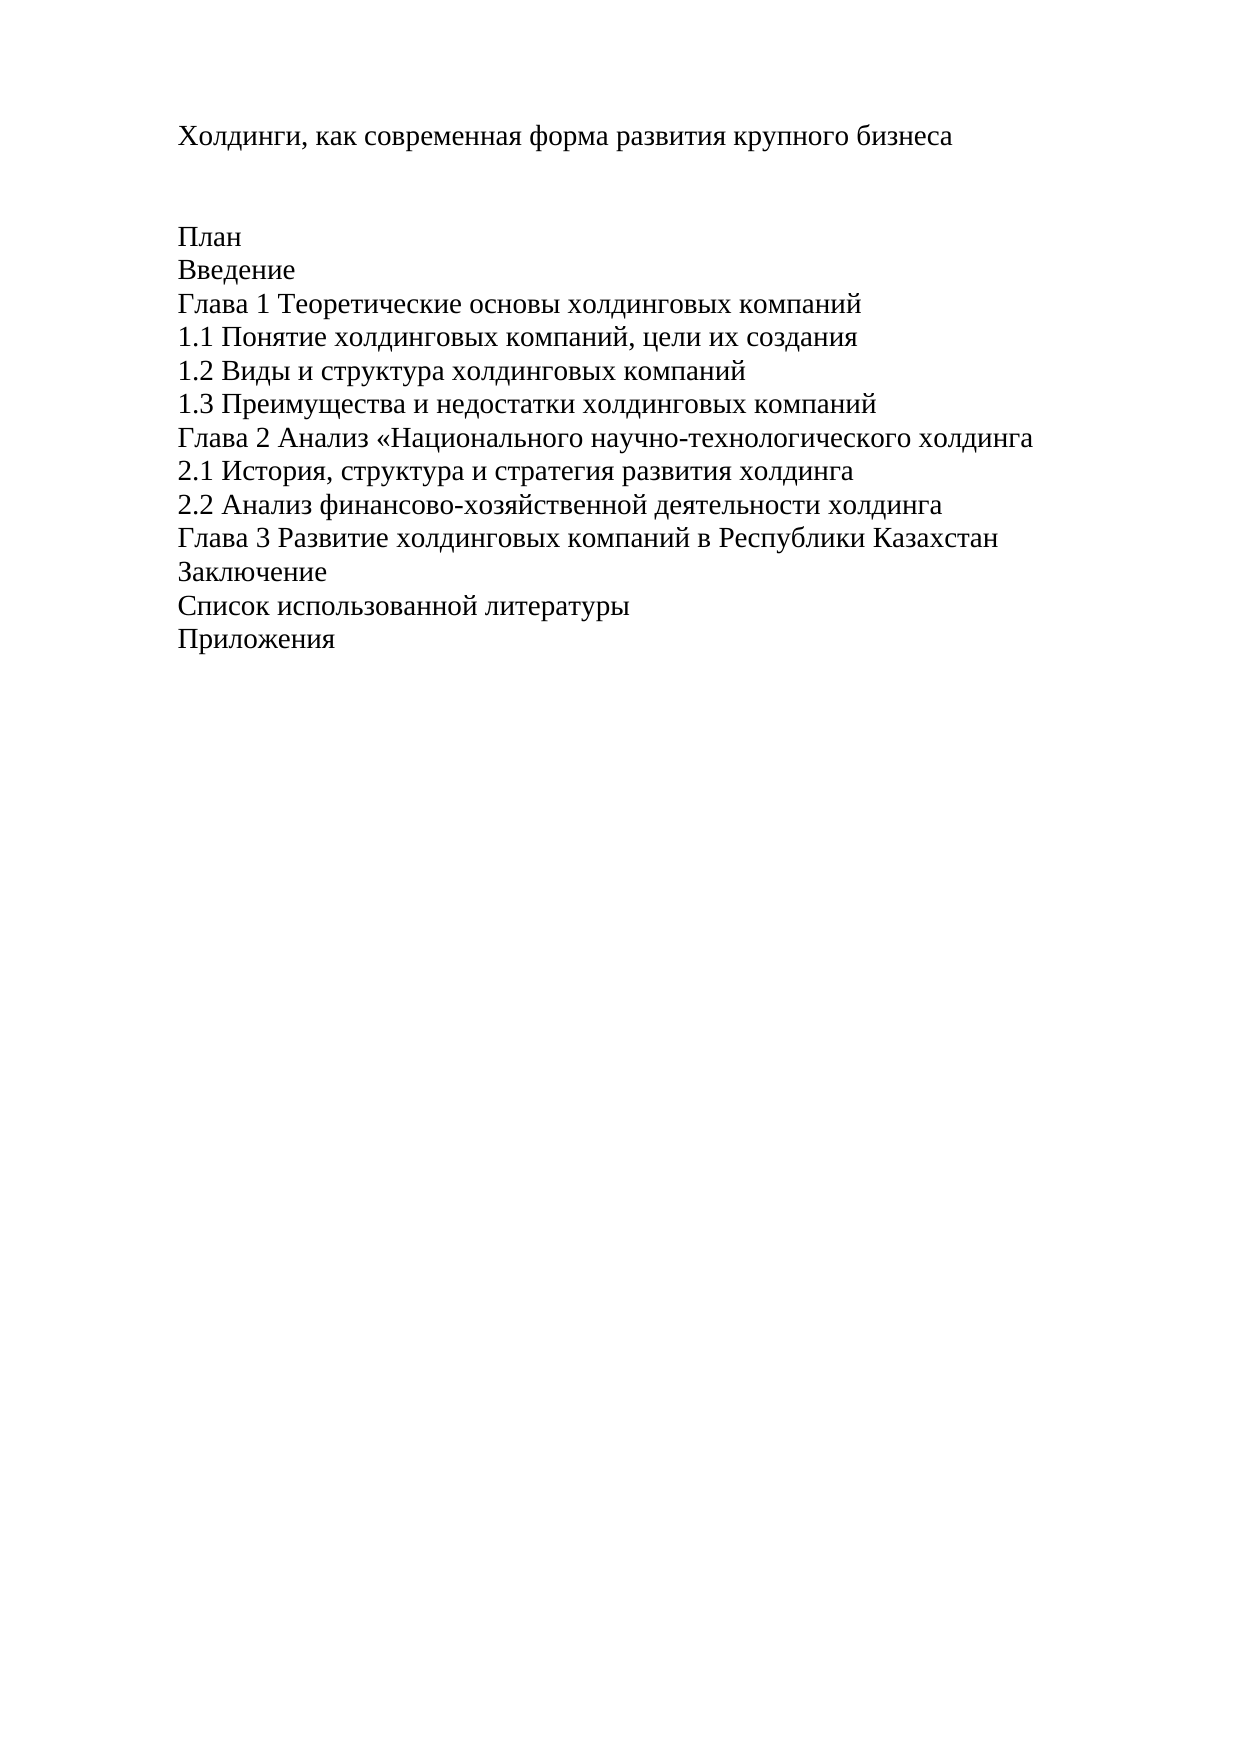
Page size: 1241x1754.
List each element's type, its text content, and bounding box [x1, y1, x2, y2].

text Список использованной литературы [177, 588, 1152, 621]
text Заключение [177, 554, 1152, 588]
text Приложения [177, 621, 1152, 655]
text 2.2 Анализ финансово-хозяйственной деятельности холдинга [177, 487, 1152, 521]
text Введение [177, 252, 1152, 286]
text 1.1 Понятие холдинговых компаний, цели их создания [177, 319, 1152, 353]
text Глава 2 Анализ «Национального научно-технологического холдинга [177, 420, 1152, 453]
text План [177, 219, 1152, 252]
text Глава 1 Теоретические основы холдинговых компаний [177, 286, 1152, 319]
text 1.2 Виды и структура холдинговых компаний [177, 353, 1152, 386]
text Холдинги, как современная форма развития крупного бизнеса [177, 118, 1152, 152]
text 2.1 История, структура и стратегия развития холдинга [177, 453, 1152, 487]
text Глава 3 Развитие холдинговых компаний в Республики Казахстан [177, 521, 1152, 554]
text 1.3 Преимущества и недостатки холдинговых компаний [177, 386, 1152, 420]
